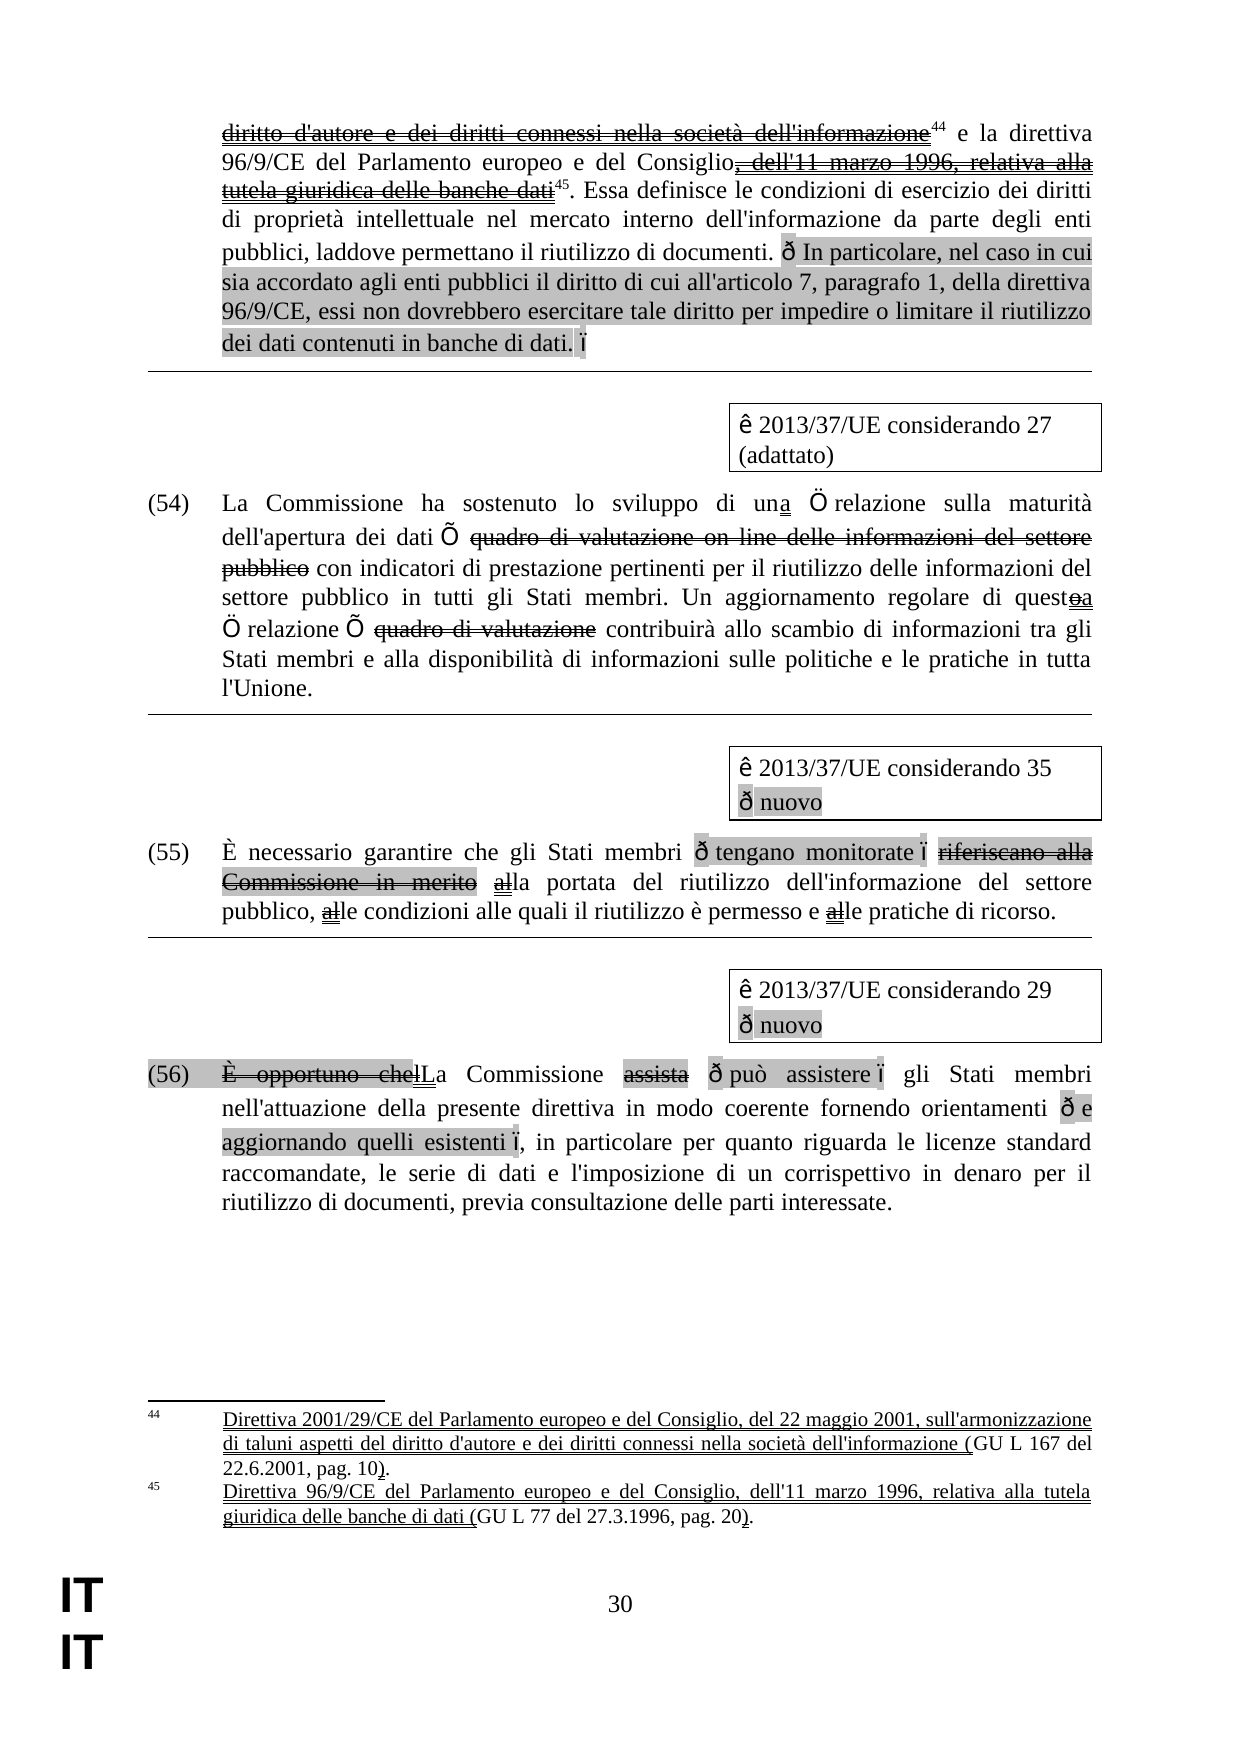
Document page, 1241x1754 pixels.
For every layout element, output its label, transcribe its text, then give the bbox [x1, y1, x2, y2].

text (55) È necessario garantire che gli Stati membri ð tengano monitorate ï riferiscano alla Commissione in merito alla portata del riutilizzo dell'informazione del settore pubblico, alle condizioni alle quali il riutilizzo è permesso e alle pratiche di ricorso. [148, 833, 1092, 925]
text ê 2013/37/UE considerando 35 [730, 747, 1101, 780]
text ð nuovo [730, 780, 1101, 819]
text ê 2013/37/UE considerando 29 [730, 970, 1101, 1003]
text ð nuovo [730, 1003, 1101, 1042]
text ê 2013/37/UE considerando 27 (adattato) [730, 404, 1101, 471]
text (56) È opportuno chelLa Commissione assista ð può assistere ï gli Stati membri nell'attuazione della presente direttiva in modo coerente fornendo orientamenti ð e aggiornando quelli esistenti ï, in particolare per quanto riguarda le licenze standard raccomandate, le serie di dati e l'imposizione di un corrispettivo in denaro per il riutilizzo di documenti, previa consultazione delle parti interessate. [148, 1056, 1092, 1216]
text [148, 118, 1092, 359]
text (54) La Commissione ha sostenuto lo sviluppo di una Ö relazione sulla maturità dell'apertura dei dati Õ quadro di valutazione on line delle informazioni del settore pubblico con indicatori di prestazione pertinenti per il riutilizzo delle informazioni del settore pubblico in tutti gli Stati membri. Un aggiornamento regolare di questoa Ö relazione Õ quadro di valutazione contribuirà allo scambio di informazioni tra gli Stati membri e alla disponibilità di informazioni sulle politiche e le pratiche in tutta l'Unione. [148, 485, 1092, 702]
